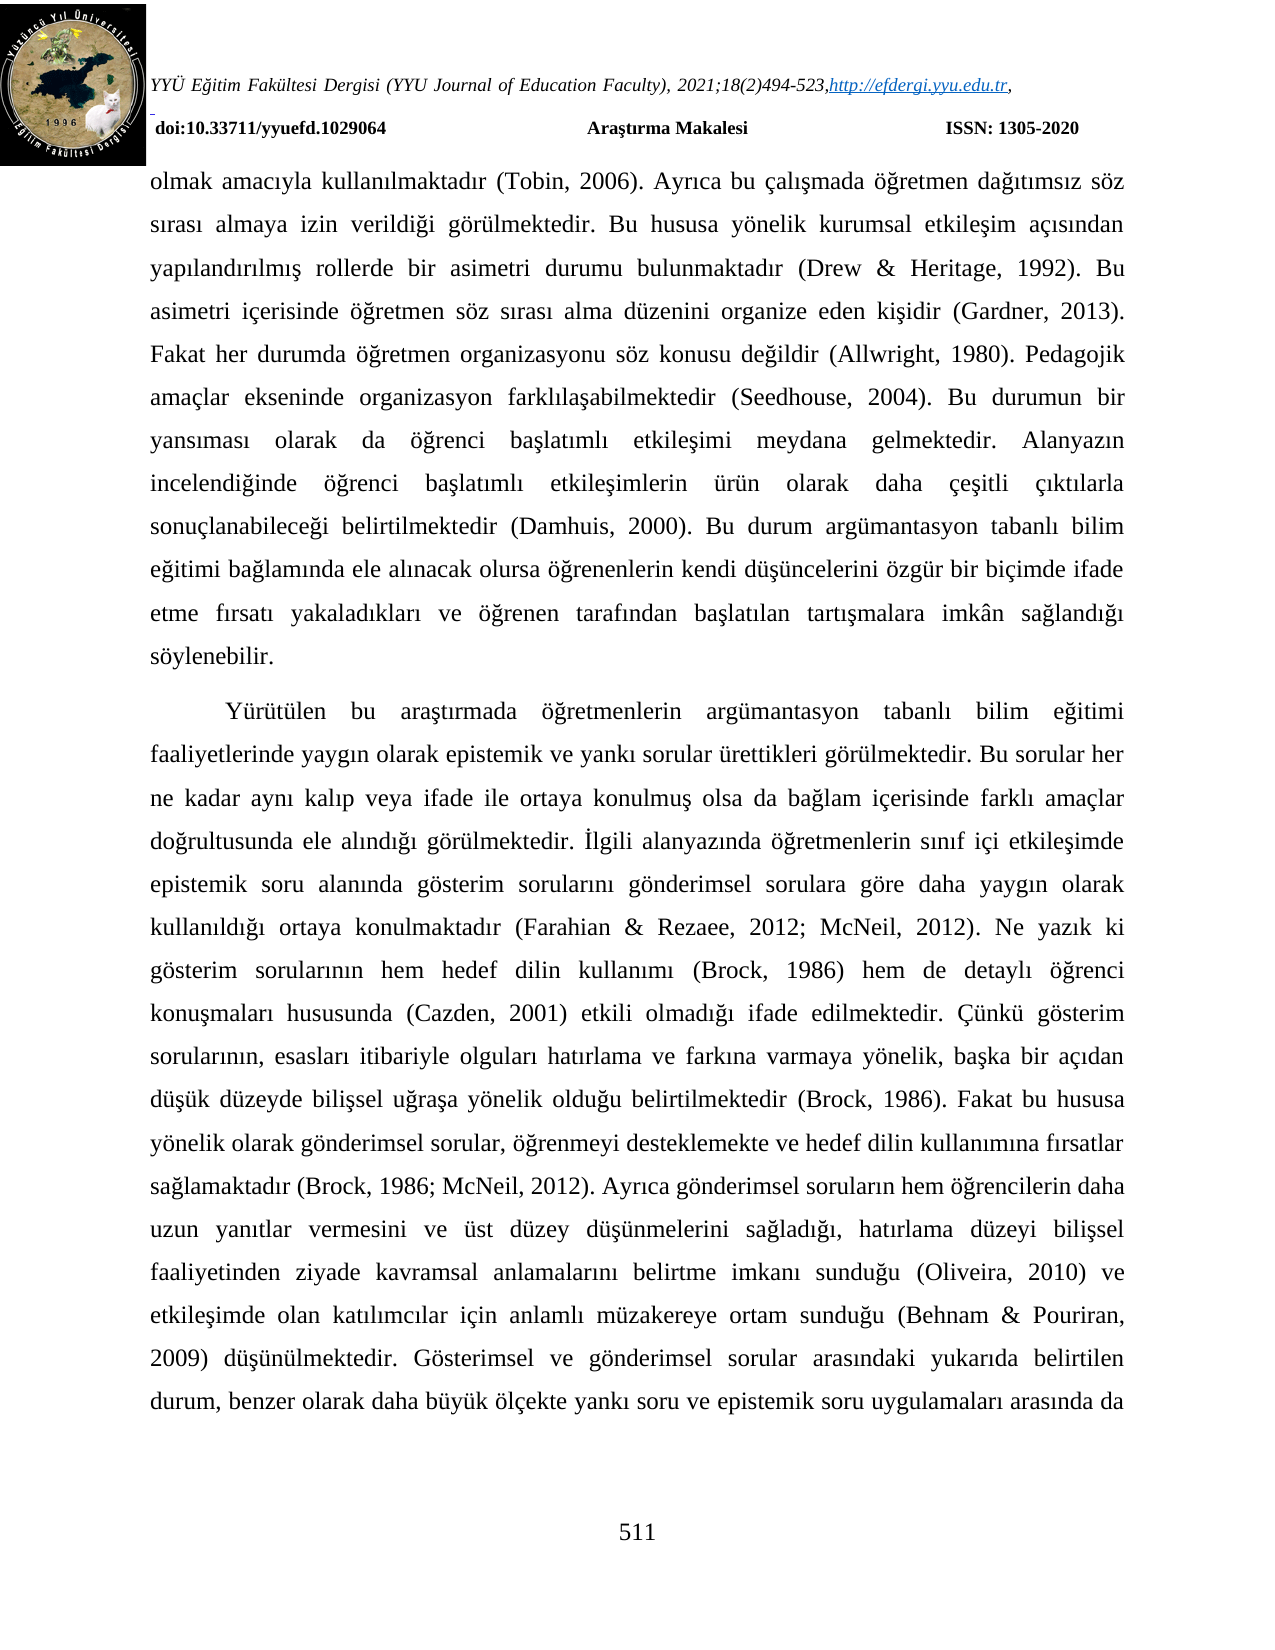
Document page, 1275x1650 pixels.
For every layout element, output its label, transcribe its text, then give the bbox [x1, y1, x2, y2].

picture [0, 4, 147, 166]
